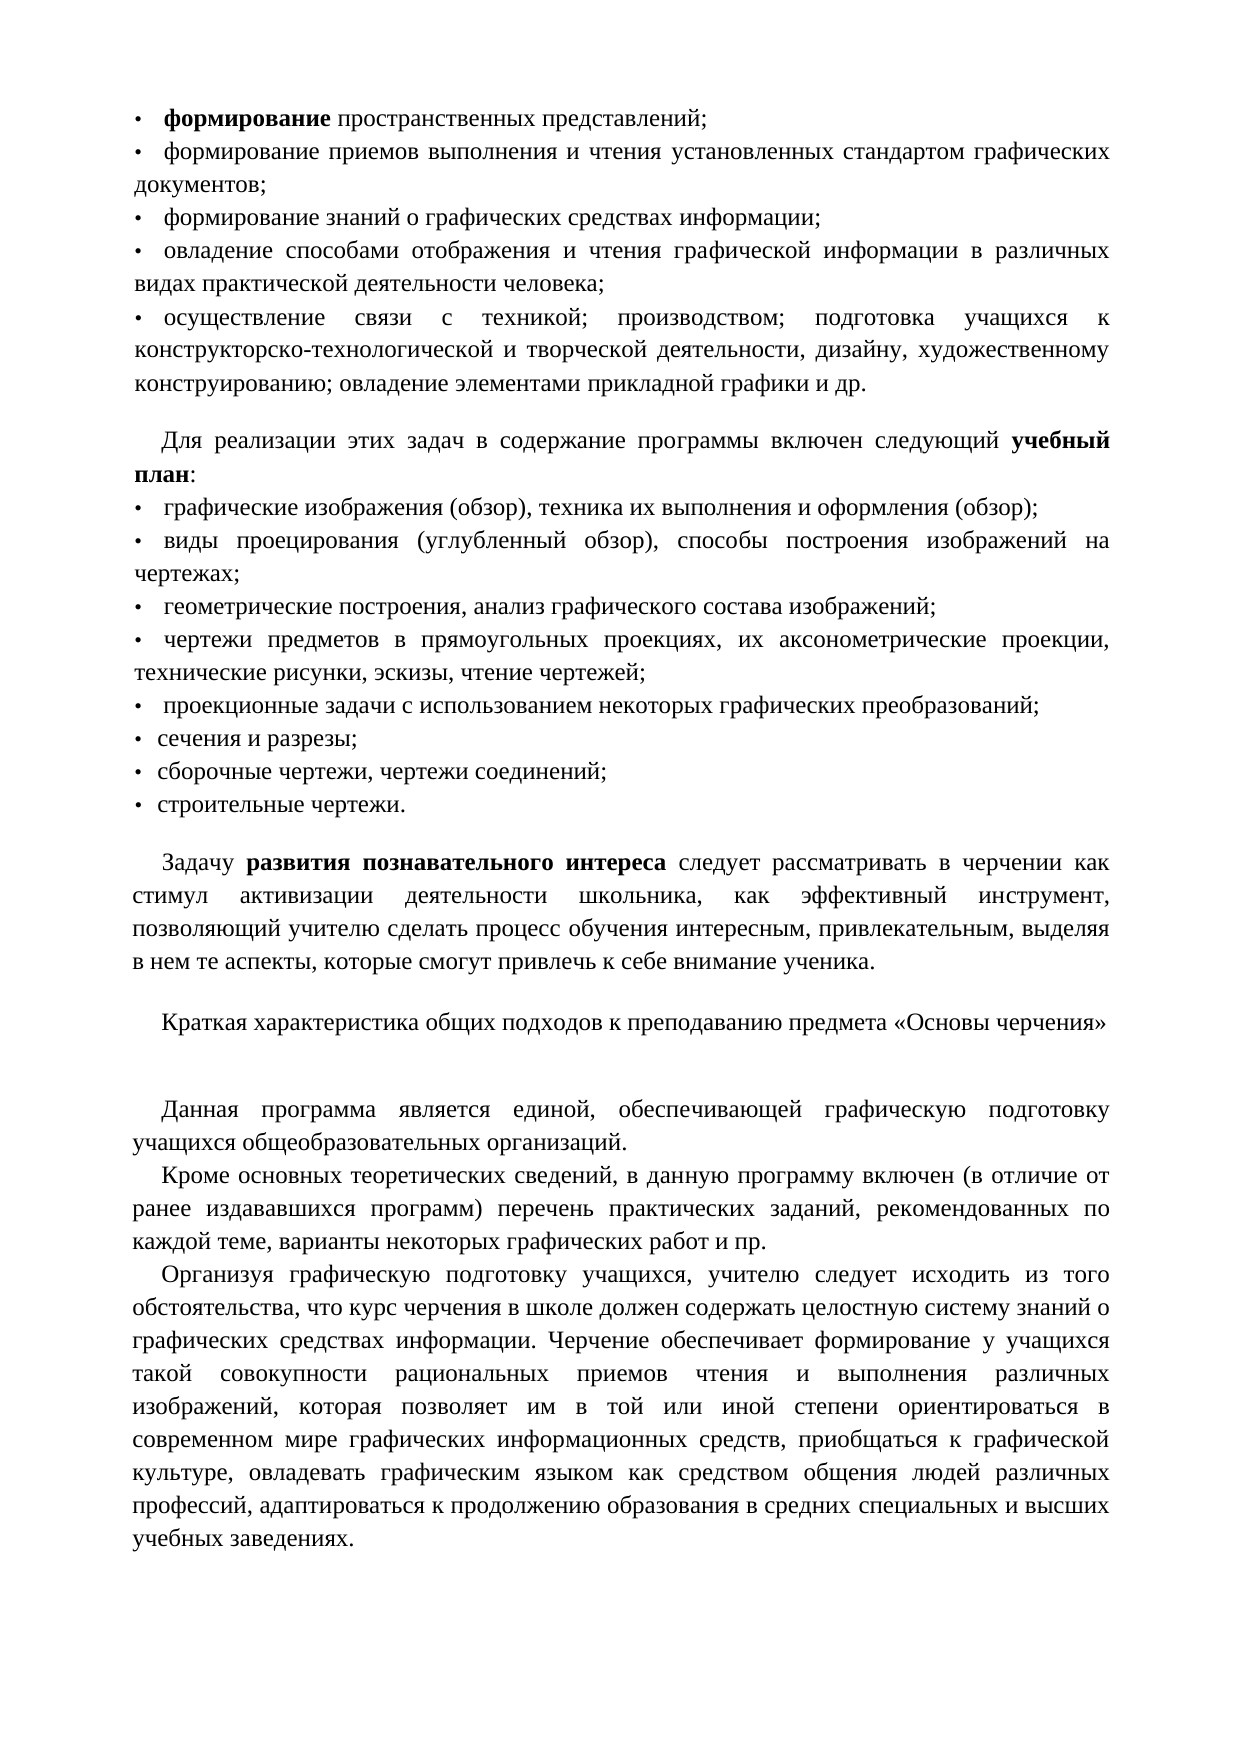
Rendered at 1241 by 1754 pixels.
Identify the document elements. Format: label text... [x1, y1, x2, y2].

list сечения и разрезы; [134, 723, 1112, 752]
text Для реализации этих задач в содержание программы включен следующий учебный план: [134, 426, 1110, 487]
list проекционные задачи с использованием некоторых графических преобразований; [134, 690, 1110, 718]
list формирование приемов выполнения и чтения установленных стандартом графических документов; [134, 136, 1110, 198]
list овладение способами отображения и чтения графической информации в различных видах практической деятельности человека; [134, 236, 1110, 297]
list строительные чертежи. [134, 789, 1112, 818]
text Задачу развития познавательного интереса следует рассматривать в черчении как стимул активизации деятельности школьника, как эффективный инструмент, позволяющий учителю сделать процесс обучения интересным, привлекательным, выделяя в нем те аспекты, которые смогут привлечь к себе внимание ученика. [132, 847, 1110, 975]
list осуществление связи с техникой; производством; подготовка учащихся к конструкторско-технологической и творческой деятельности, дизайну, художественному конструированию; овладение элементами прикладной графики и др. [134, 302, 1110, 396]
text Кроме основных теоретических сведений, в данную программу включен (в отличие от ранее издававшихся программ) перечень практических заданий, рекомендованных по каждой теме, варианты некоторых графических работ и пр. [132, 1160, 1110, 1254]
list виды проецирования (углубленный обзор), способы построения изображений на чертежах; [134, 525, 1110, 586]
list чертежи предметов в прямоугольных проекциях, их аксонометрические проекции, технические рисунки, эскизы, чтение чертежей; [134, 624, 1110, 686]
text Данная программа является единой, обеспечивающей графическую подготовку учащихся общеобразовательных организаций. [132, 1094, 1110, 1155]
text Краткая характеристика общих подходов к преподаванию предмета «Основы черчения» [132, 1007, 1110, 1073]
list формирование пространственных представлений; [134, 103, 1110, 132]
list графические изображения (обзор), техника их выполнения и оформления (обзор); [134, 492, 1110, 520]
list геометрические построения, анализ графического состава изображений; [134, 591, 1110, 619]
list сборочные чертежи, чертежи соединений; [134, 756, 1112, 784]
text Организуя графическую подготовку учащихся, учителю следует исходить из того обстоятельства, что курс черчения в школе должен содержать целостную систему знаний о графических средствах информации. Черчение обеспечивает формирование у учащихся такой совокупности рациональных приемов чтения и выполнения различных изображений, которая позволяет им в той или иной степени ориентироваться в современном мире графических информационных средств, приобщаться к графической культуре, овладевать графическим языком как средством общения людей различных профессий, адаптироваться к продолжению образования в средних специальных и высших учебных заведениях. [132, 1259, 1110, 1552]
list формирование знаний о графических средствах информации; [134, 202, 1110, 231]
